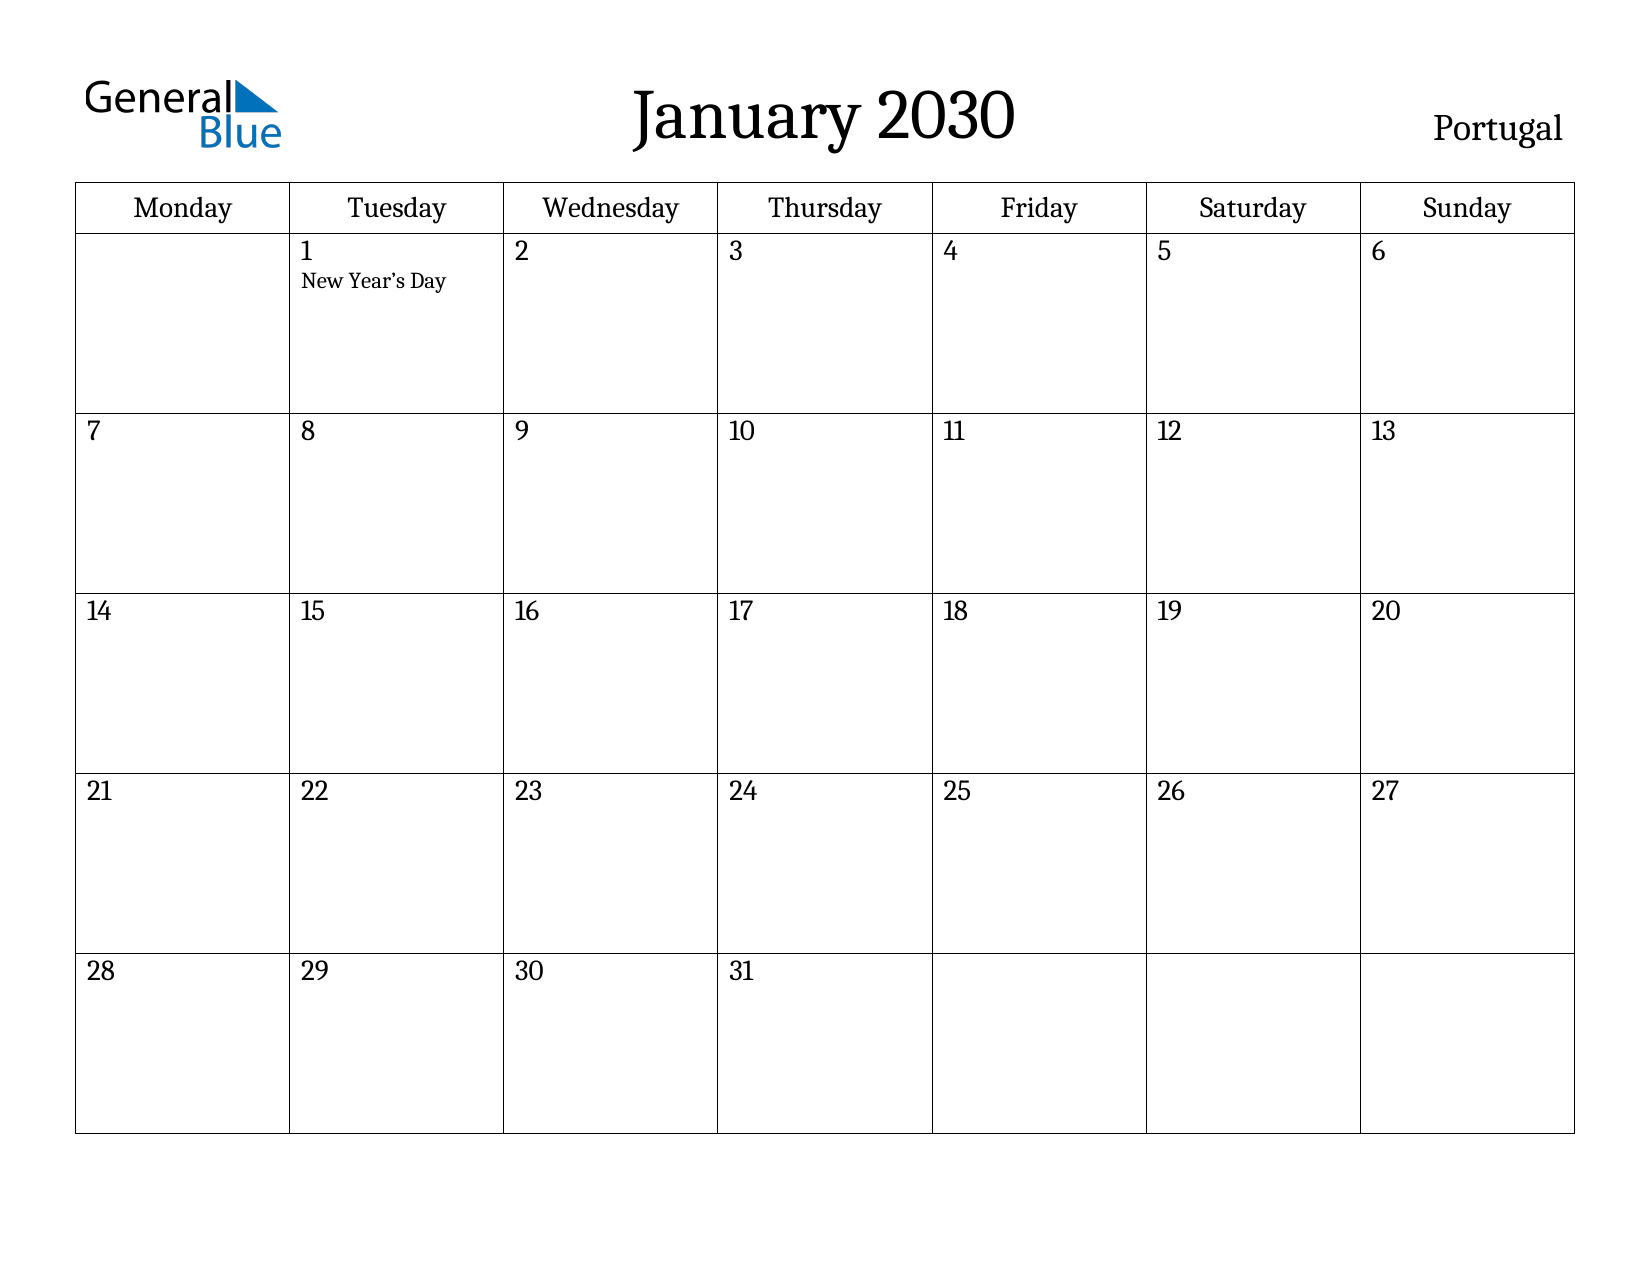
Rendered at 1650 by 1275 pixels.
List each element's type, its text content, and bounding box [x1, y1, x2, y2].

table_cell [504, 448, 717, 593]
table_cell 11 [933, 414, 1146, 447]
table_cell 1 [290, 234, 503, 267]
table_cell [1361, 808, 1574, 953]
table_cell [1147, 267, 1360, 413]
table_cell [76, 988, 289, 1133]
table_cell [290, 627, 503, 773]
table_header Portugal [1146, 75, 1574, 182]
table_cell 10 [718, 414, 932, 447]
table_cell 12 [1147, 414, 1360, 447]
table_cell [504, 267, 717, 413]
table_cell Tuesday [290, 183, 503, 233]
table_cell [1361, 954, 1574, 987]
table_cell [933, 448, 1146, 593]
table_cell 26 [1147, 774, 1360, 807]
table_cell [76, 234, 289, 267]
table_cell Friday [933, 183, 1146, 233]
table_cell 3 [718, 234, 932, 267]
picture [86, 80, 281, 148]
table_cell [718, 808, 932, 953]
table_cell [1361, 627, 1574, 773]
table_cell [933, 954, 1146, 987]
table_cell [1147, 988, 1360, 1133]
table_cell 29 [290, 954, 503, 987]
table_cell [76, 267, 289, 413]
table_cell Monday [76, 183, 289, 233]
table_cell Sunday [1361, 183, 1574, 233]
table_cell [718, 988, 932, 1133]
table_cell [76, 808, 289, 953]
table_cell 16 [504, 594, 717, 627]
table_cell [933, 988, 1146, 1133]
table_cell [1147, 954, 1360, 987]
table_cell 17 [718, 594, 932, 627]
table_cell [1147, 448, 1360, 593]
table_cell 13 [1361, 414, 1574, 447]
table_cell [290, 808, 503, 953]
table_cell [504, 988, 717, 1133]
table_cell Thursday [718, 183, 932, 233]
table_cell 31 [718, 954, 932, 987]
table_cell [504, 627, 717, 773]
table_cell [718, 448, 932, 593]
table_cell [1361, 267, 1574, 413]
table_cell 8 [290, 414, 503, 447]
table_cell [290, 988, 503, 1133]
table_header [76, 75, 503, 182]
table_cell 19 [1147, 594, 1360, 627]
table_cell 27 [1361, 774, 1574, 807]
table_cell 6 [1361, 234, 1574, 267]
table_cell 22 [290, 774, 503, 807]
table_cell 9 [504, 414, 717, 447]
table_cell 7 [76, 414, 289, 447]
table_cell [504, 808, 717, 953]
table_cell Saturday [1147, 183, 1360, 233]
table_cell 4 [933, 234, 1146, 267]
table_cell [1147, 808, 1360, 953]
table_cell Wednesday [504, 183, 717, 233]
table_cell 21 [76, 774, 289, 807]
table_cell [76, 448, 289, 593]
table_cell [933, 267, 1146, 413]
table_cell [718, 627, 932, 773]
table_cell 25 [933, 774, 1146, 807]
table_cell 28 [76, 954, 289, 987]
table_cell [76, 627, 289, 773]
table_cell 2 [504, 234, 717, 267]
table_cell [933, 627, 1146, 773]
table_cell New Year’s Day [290, 267, 503, 413]
table_cell [1361, 988, 1574, 1133]
table_cell 23 [504, 774, 717, 807]
table_cell 24 [718, 774, 932, 807]
table_cell 20 [1361, 594, 1574, 627]
table_cell [933, 808, 1146, 953]
table_cell [290, 448, 503, 593]
table_cell [1147, 627, 1360, 773]
table_cell 30 [504, 954, 717, 987]
table_cell 14 [76, 594, 289, 627]
table_cell 15 [290, 594, 503, 627]
table_cell [1361, 448, 1574, 593]
table_cell 5 [1147, 234, 1360, 267]
table_header January 2030 [504, 75, 1146, 182]
table_cell 18 [933, 594, 1146, 627]
table_cell [718, 267, 932, 413]
